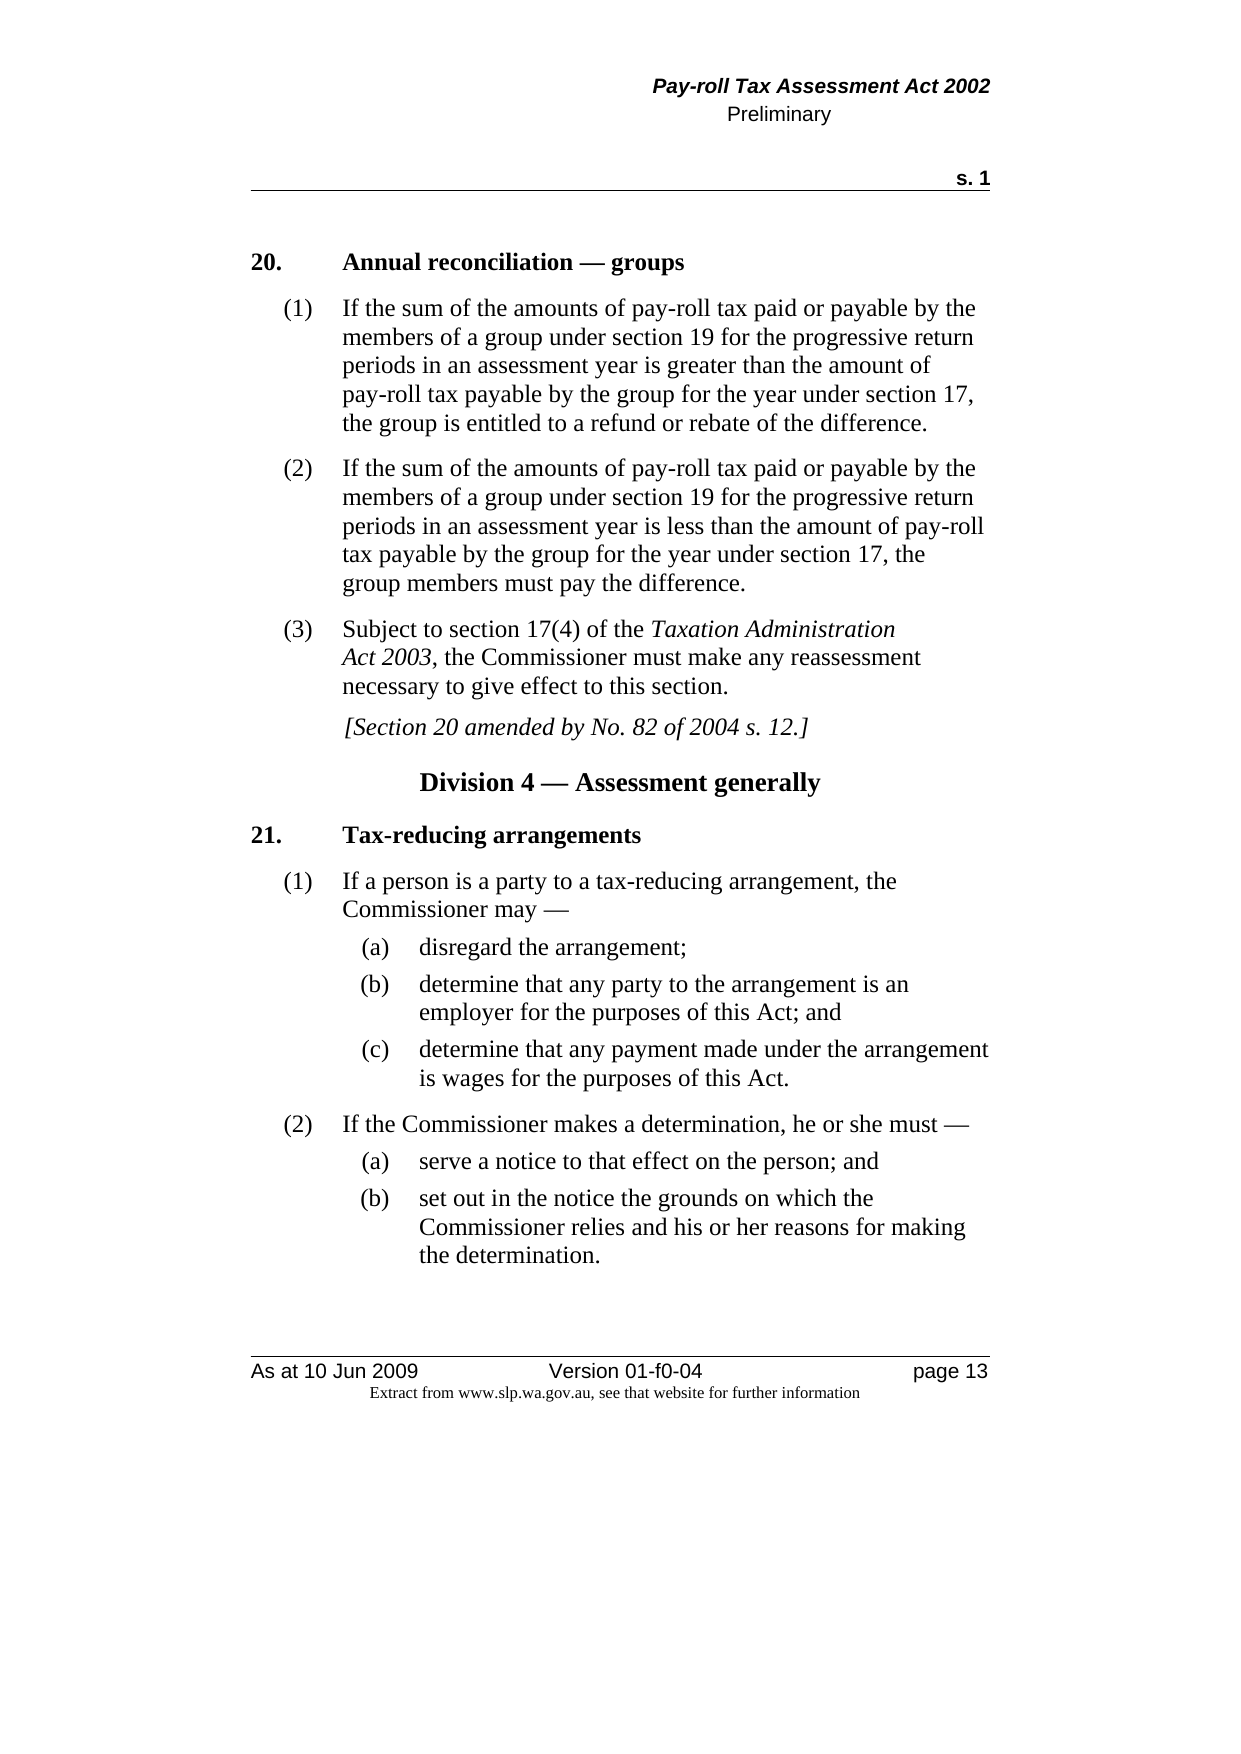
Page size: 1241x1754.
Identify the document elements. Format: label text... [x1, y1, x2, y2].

text (b) set out in the notice the grounds on which the Commissioner relies and his or her reasons for making the determination. [251, 1183, 990, 1269]
text (3) Subject to section 17(4) of the Taxation Administration Act 2003, the Commissioner must make any reassessment necessary to give effect to this section. [251, 614, 990, 700]
text [Section 20 amended by No. 82 of 2004 s. 12.] [251, 712, 990, 741]
text (1) If a person is a party to a tax-reducing arrangement, the Commissioner may — [251, 866, 990, 923]
text (c) determine that any payment made under the arrangement is wages for the purposes of this Act. [251, 1034, 990, 1092]
subtitle 20. Annual reconciliation — groups [251, 247, 990, 276]
text (b) determine that any party to the arrangement is an employer for the purposes of this Act; and [251, 969, 990, 1026]
text (a) disregard the arrangement; [251, 932, 990, 960]
text (1) If the sum of the amounts of pay-roll tax paid or payable by the members of a group under section 19 for the progressive return periods in an assessment year is greater than the amount of pay-roll tax payable by the group for the year under section 17, the group is entitled to a refund or rebate of the difference. [251, 293, 990, 437]
text (2) If the Commissioner makes a determination, he or she must — [251, 1109, 990, 1137]
subtitle Division 4 — Assessment generally [251, 766, 990, 797]
subtitle 21. Tax-reducing arrangements [251, 820, 990, 849]
text (a) serve a notice to that effect on the person; and [251, 1146, 990, 1174]
text (2) If the sum of the amounts of pay-roll tax paid or payable by the members of a group under section 19 for the progressive return periods in an assessment year is less than the amount of pay-roll tax payable by the group for the year under section 17, the group members must pay the difference. [251, 453, 990, 597]
